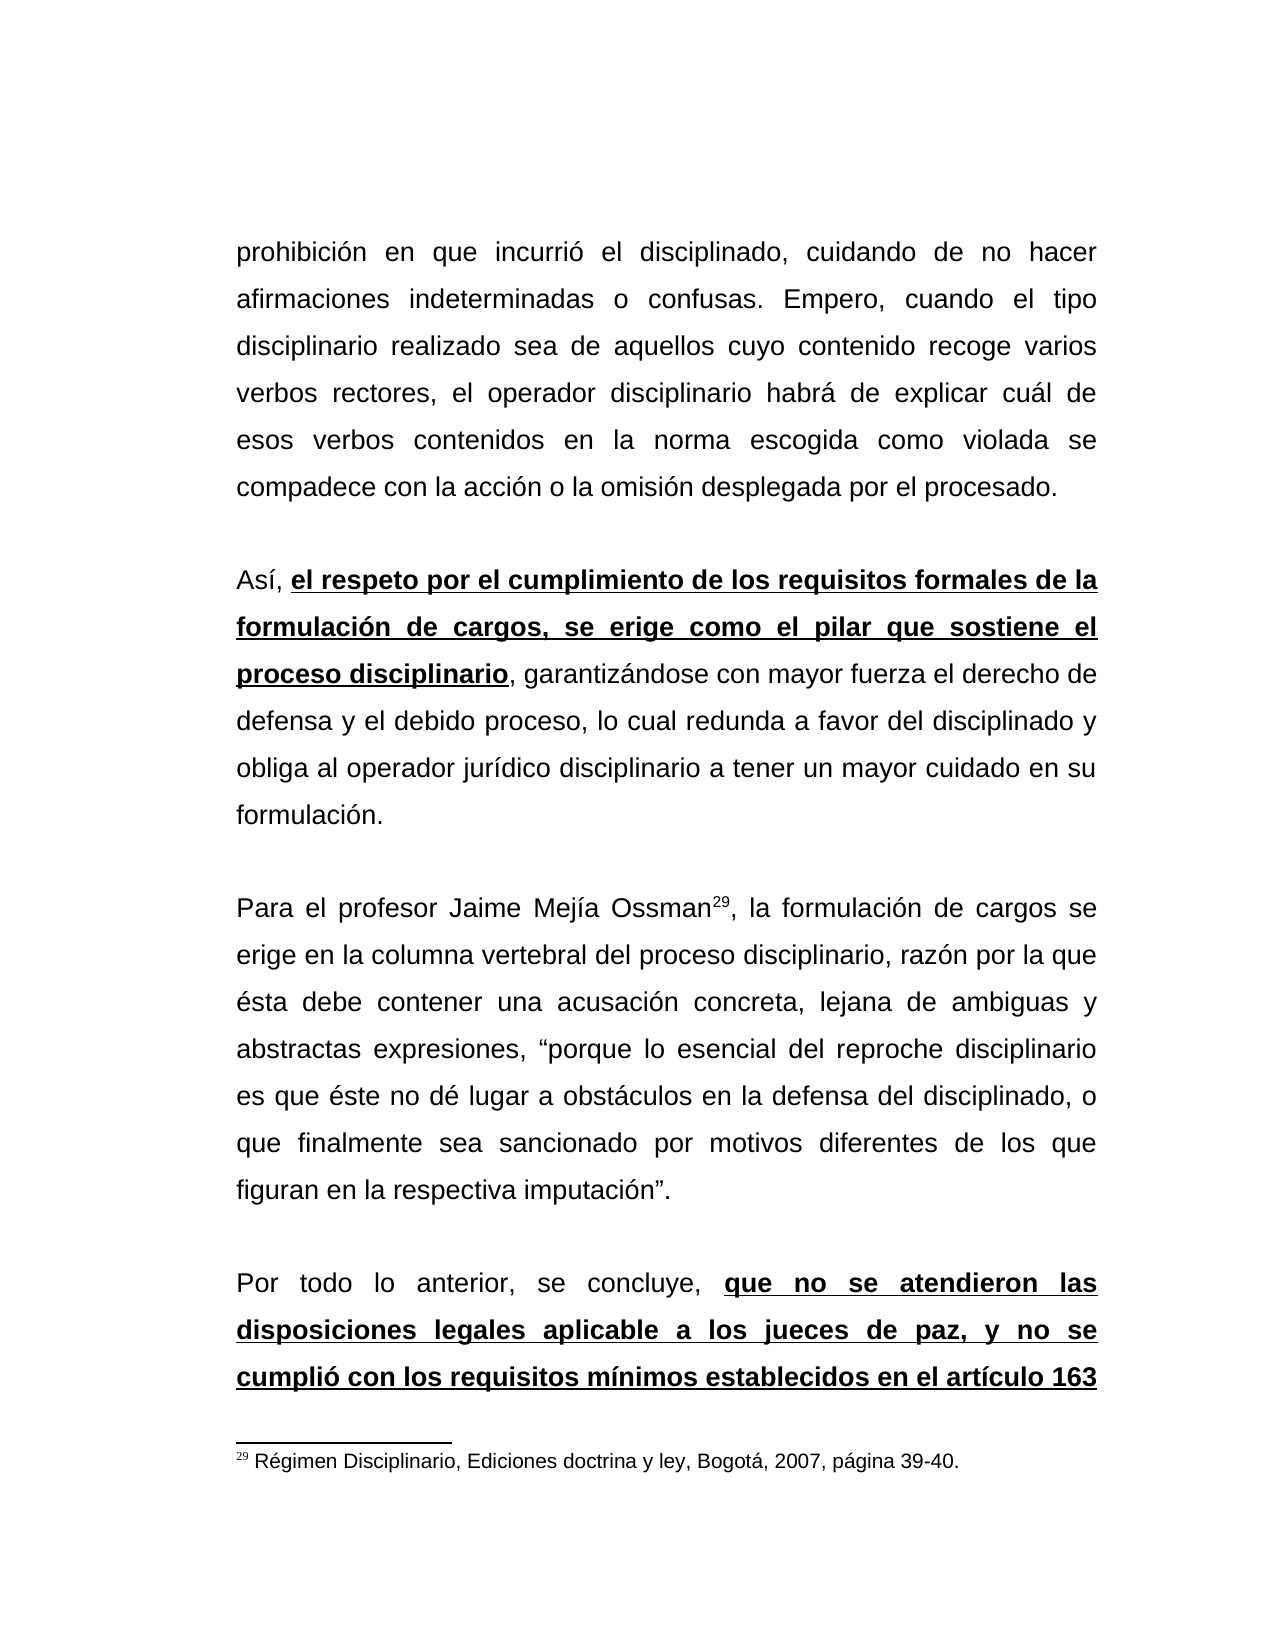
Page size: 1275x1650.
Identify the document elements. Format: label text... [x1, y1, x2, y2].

text Así, el respeto por el cumplimiento de los requisitos formales de la formulación de cargos, se erige como el pilar que sostiene el proceso disciplinario, garantizándose con mayor fuerza el derecho de defensa y el debido proceso, lo cual redunda a favor del disciplinado y obliga al operador jurídico disciplinario a tener un mayor cuidado en su formulación. [236, 640, 1098, 830]
text Así, el respeto por el cumplimiento de los requisitos formales de la formulación de cargos, se erige como el pilar que sostiene el proceso disciplinario, garantizándose con mayor fuerza el derecho de defensa y el debido proceso, lo cual redunda a favor del disciplinado y obliga al operador jurídico disciplinario a tener un mayor cuidado en su formulación. [236, 564, 1098, 638]
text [236, 236, 1098, 502]
text Para el profesor Jaime Mejía Ossman, la formulación de cargos se erige en la columna vertebral del proceso disciplinario, razón por la que ésta debe contener una acusación concreta, lejana de ambiguas y abstractas expresiones, “porque lo esencial del reproche disciplinario es que éste no dé lugar a obstáculos en la defensa del disciplinado, o que finalmente sea sancionado por motivos diferentes de los que figuran en la respectiva imputación”. [236, 892, 1098, 1205]
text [236, 1343, 1098, 1392]
